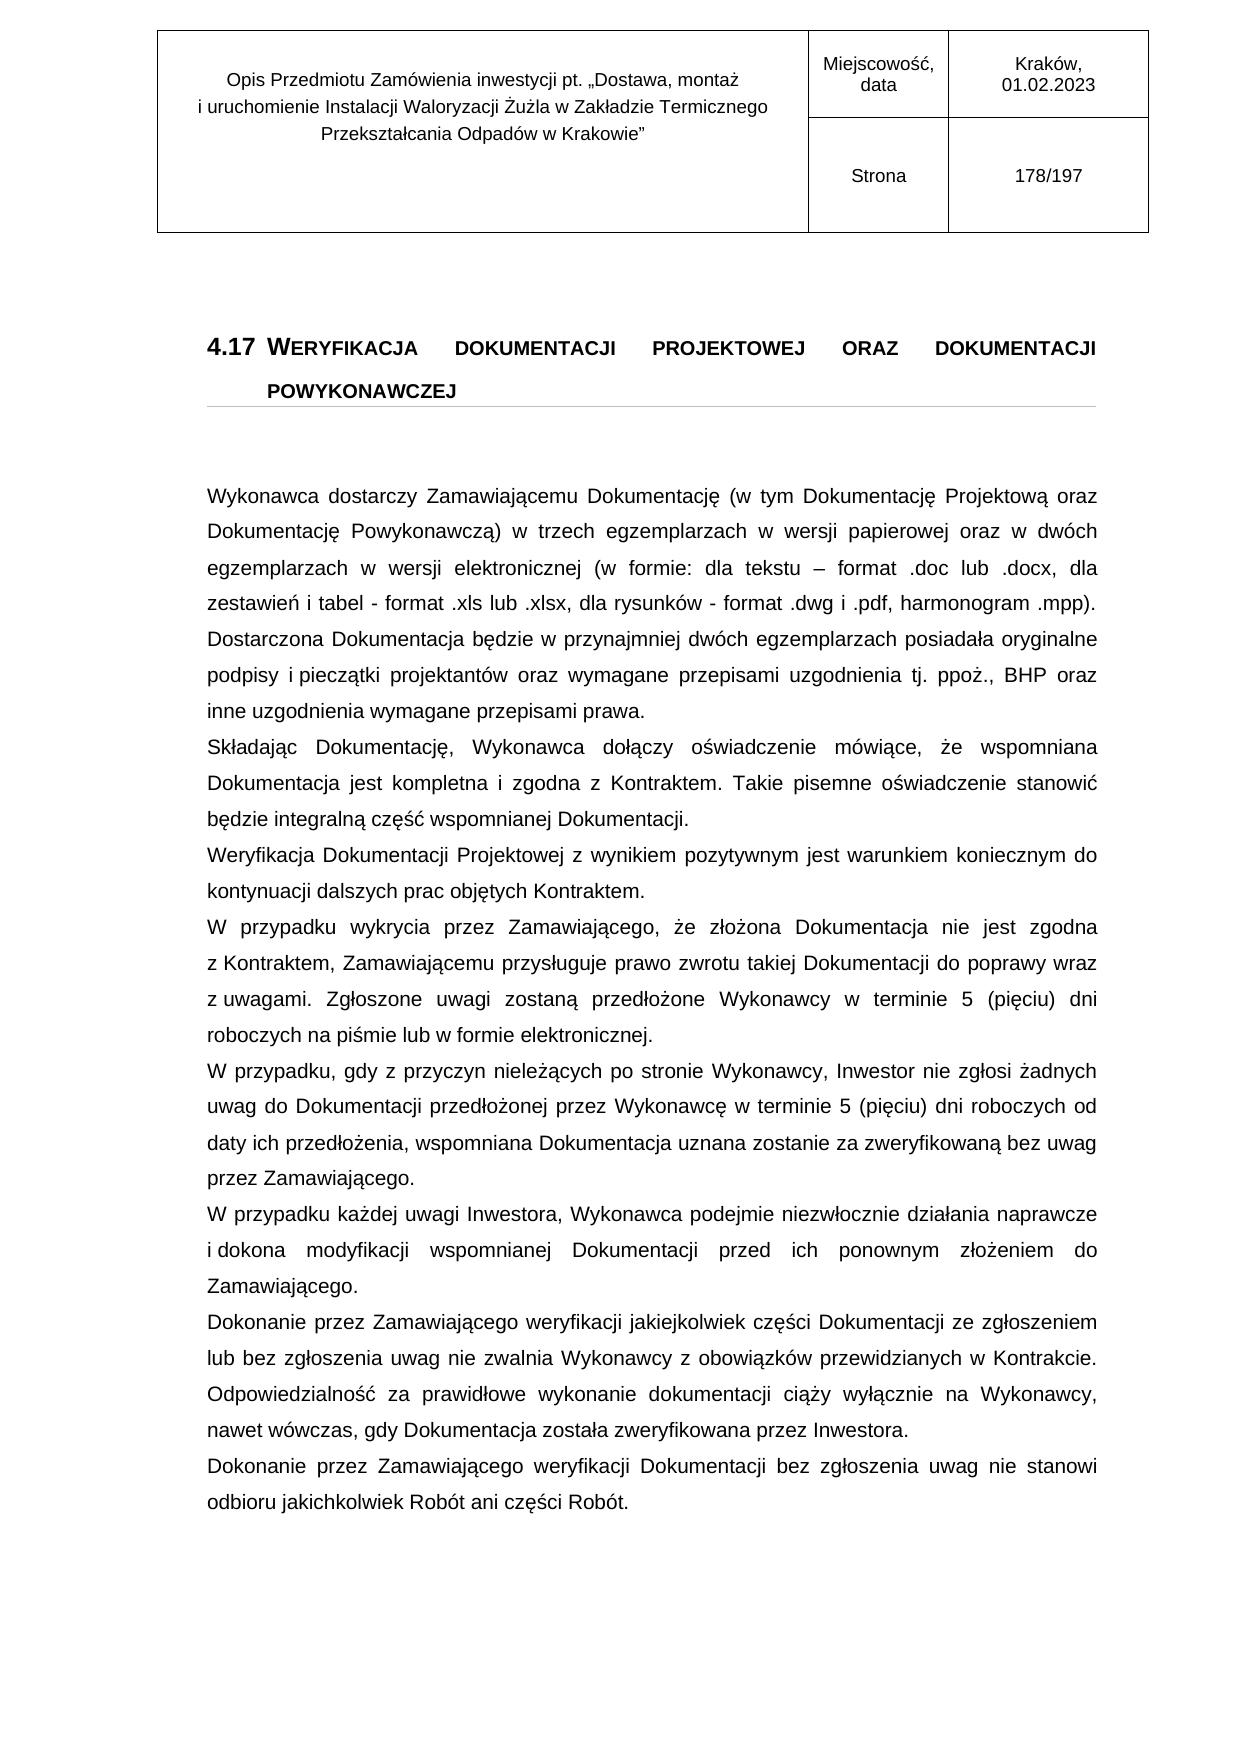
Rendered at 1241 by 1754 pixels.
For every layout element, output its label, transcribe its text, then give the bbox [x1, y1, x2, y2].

text Dokonanie przez Zamawiającego weryfikacji Dokumentacji bez zgłoszenia uwag nie stanowi odbioru jakichkolwiek Robót ani części Robót. [207, 1454, 1098, 1514]
text W przypadku, gdy z przyczyn nieleżących po stronie Wykonawcy, Inwestor nie zgłosi żadnych uwag do Dokumentacji przedłożonej przez Wykonawcę w terminie 5 (pięciu) dni roboczych od daty ich przedłożenia, wspomniana Dokumentacja uznana zostanie za zweryfikowaną bez uwag przez Zamawiającego. [207, 1058, 1098, 1190]
subtitle Weryfikacja dokumentacji projektowej oraz dokumentacji powykonawczej [207, 332, 1096, 406]
text Składając Dokumentację, Wykonawca dołączy oświadczenie mówiące, że wspomniana Dokumentacja jest kompletna i zgodna z Kontraktem. Takie pisemne oświadczenie stanowić będzie integralną część wspomnianej Dokumentacji. [207, 735, 1098, 831]
text Weryfikacja Dokumentacji Projektowej z wynikiem pozytywnym jest warunkiem koniecznym do kontynuacji dalszych prac objętych Kontraktem. [207, 843, 1098, 903]
text W przypadku każdej uwagi Inwestora, Wykonawca podejmie niezwłocznie działania naprawcze i dokona modyfikacji wspomnianej Dokumentacji przed ich ponownym złożeniem do Zamawiającego. [207, 1202, 1098, 1298]
text Wykonawca dostarczy Zamawiającemu Dokumentację (w tym Dokumentację Projektową oraz Dokumentację Powykonawczą) w trzech egzemplarzach w wersji papierowej oraz w dwóch egzemplarzach w wersji elektronicznej (w formie: dla tekstu – format .doc lub .docx, dla zestawień i tabel - format .xls lub .xlsx, dla rysunków - format .dwg i .pdf, harmonogram .mpp). Dostarczona Dokumentacja będzie w przynajmniej dwóch egzemplarzach posiadała oryginalne podpisy i pieczątki projektantów oraz wymagane przepisami uzgodnienia tj. ppoż., BHP oraz inne uzgodnienia wymagane przepisami prawa. [207, 483, 1098, 723]
text Dokonanie przez Zamawiającego weryfikacji jakiejkolwiek części Dokumentacji ze zgłoszeniem lub bez zgłoszenia uwag nie zwalnia Wykonawcy z obowiązków przewidzianych w Kontrakcie. Odpowiedzialność za prawidłowe wykonanie dokumentacji ciąży wyłącznie na Wykonawcy, nawet wówczas, gdy Dokumentacja została zweryfikowana przez Inwestora. [207, 1310, 1098, 1442]
text W przypadku wykrycia przez Zamawiającego, że złożona Dokumentacja nie jest zgodna z Kontraktem, Zamawiającemu przysługuje prawo zwrotu takiej Dokumentacji do poprawy wraz z uwagami. Zgłoszone uwagi zostaną przedłożone Wykonawcy w terminie 5 (pięciu) dni roboczych na piśmie lub w formie elektronicznej. [207, 915, 1098, 1046]
